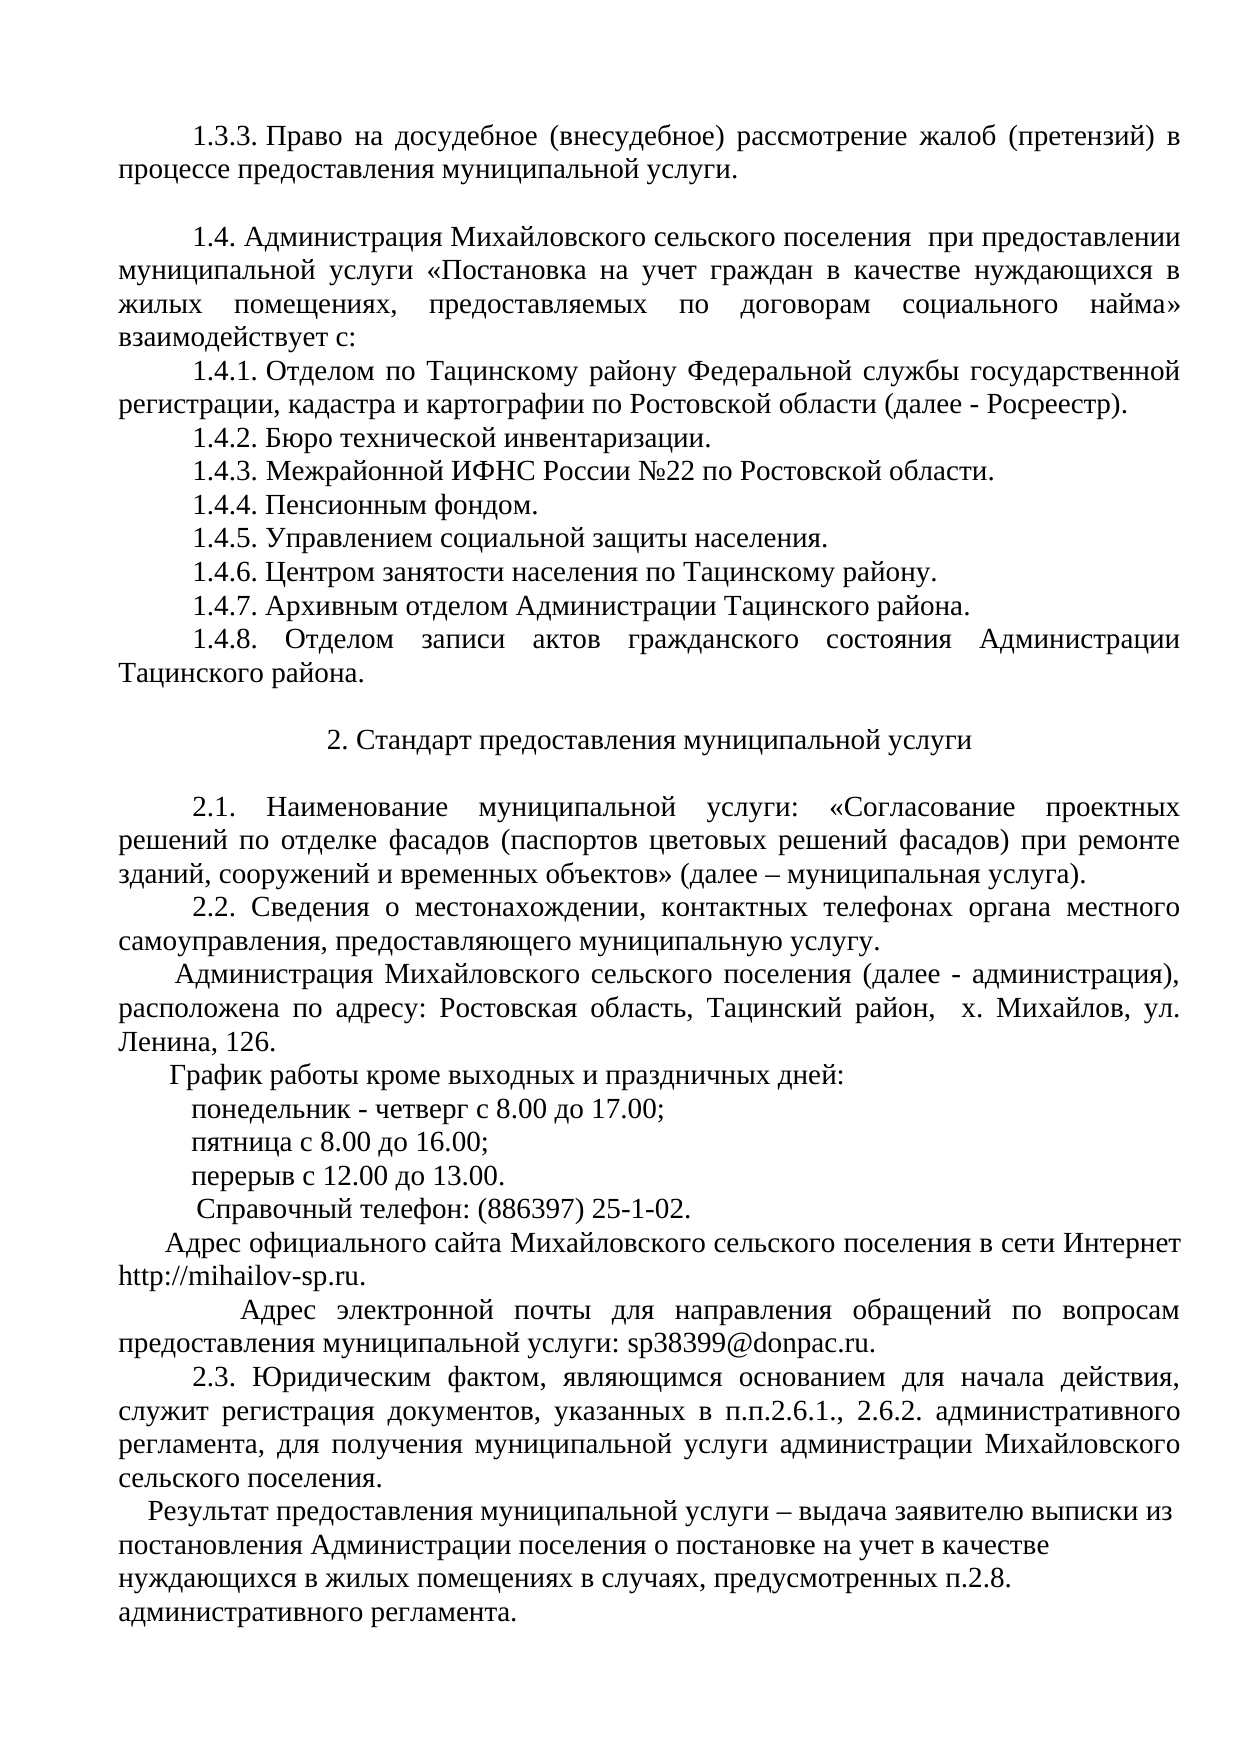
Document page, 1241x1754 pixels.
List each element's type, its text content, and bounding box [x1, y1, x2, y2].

text 1.3.3. Право на досудебное (внесудебное) рассмотрение жалоб (претензий) в процессе предоставления муниципальной услуги. [118, 118, 1181, 185]
text 2.1. Наименование муниципальной услуги: «Согласование проектных решений по отделке фасадов (паспортов цветовых решений фасадов) при ремонте зданий, сооружений и временных объектов» (далее – муниципальная услуга). [118, 789, 1181, 889]
text 1.4.4. Пенсионным фондом. [118, 487, 1181, 521]
text 2.2. Сведения о местонахождении, контактных телефонах органа местного самоуправления, предоставляющего муниципальную услугу. [118, 889, 1181, 957]
text 1.4. Администрация Михайловского сельского поселения при предоставлении муниципальной услуги «Постановка на учет граждан в качестве нуждающихся в жилых помещениях, предоставляемых по договорам социального найма» взаимодействует с: [118, 219, 1181, 353]
text 1.4.3. Межрайонной ИФНС России №22 по Ростовской области. [118, 453, 1181, 487]
text перерыв с 12.00 до 13.00. [118, 1158, 1181, 1191]
text Адрес официального сайта Михайловского сельского поселения в сети Интернет http://mihailov-sp.ru. [118, 1225, 1181, 1292]
text пятница с 8.00 до 16.00; [118, 1124, 1181, 1158]
text 2.3. Юридическим фактом, являющимся основанием для начала действия, служит регистрация документов, указанных в п.п.2.6.1., 2.6.2. административного регламента, для получения муниципальной услуги администрации Михайловского сельского поселения. [118, 1359, 1181, 1493]
text 1.4.5. Управлением социальной защиты населения. [118, 521, 1181, 554]
text Администрация Михайловского сельского поселения (далее - администрация), расположена по адресу: Ростовская область, Тацинский район, х. Михайлов, ул. Ленина, 126. [118, 957, 1181, 1057]
text 1.4.7. Архивным отделом Администрации Тацинского района. [118, 588, 1181, 621]
text 1.4.8. Отделом записи актов гражданского состояния Администрации Тацинского района. [118, 621, 1181, 688]
text 2. Стандарт предоставления муниципальной услуги [118, 722, 1181, 755]
text График работы кроме выходных и праздничных дней: [118, 1057, 1181, 1091]
text Справочный телефон: (886397) 25-1-02. [118, 1191, 1181, 1225]
text 1.4.1. Отделом по Тацинскому району Федеральной службы государственной регистрации, кадастра и картографии по Ростовской области (далее - Росреестр). [118, 353, 1181, 420]
text понедельник - четверг с 8.00 до 17.00; [118, 1091, 1181, 1124]
text Результат предоставления муниципальной услуги – выдача заявителю выписки из постановления Администрации поселения о постановке на учет в качестве нуждающихся в жилых помещениях в случаях, предусмотренных п.2.8. административного регламента. [118, 1493, 1181, 1627]
text 1.4.6. Центром занятости населения по Тацинскому району. [118, 554, 1181, 588]
text Адрес электронной почты для направления обращений по вопросам предоставления муниципальной услуги: sp38399@donpac.ru. [118, 1292, 1181, 1359]
text 1.4.2. Бюро технической инвентаризации. [118, 420, 1181, 453]
